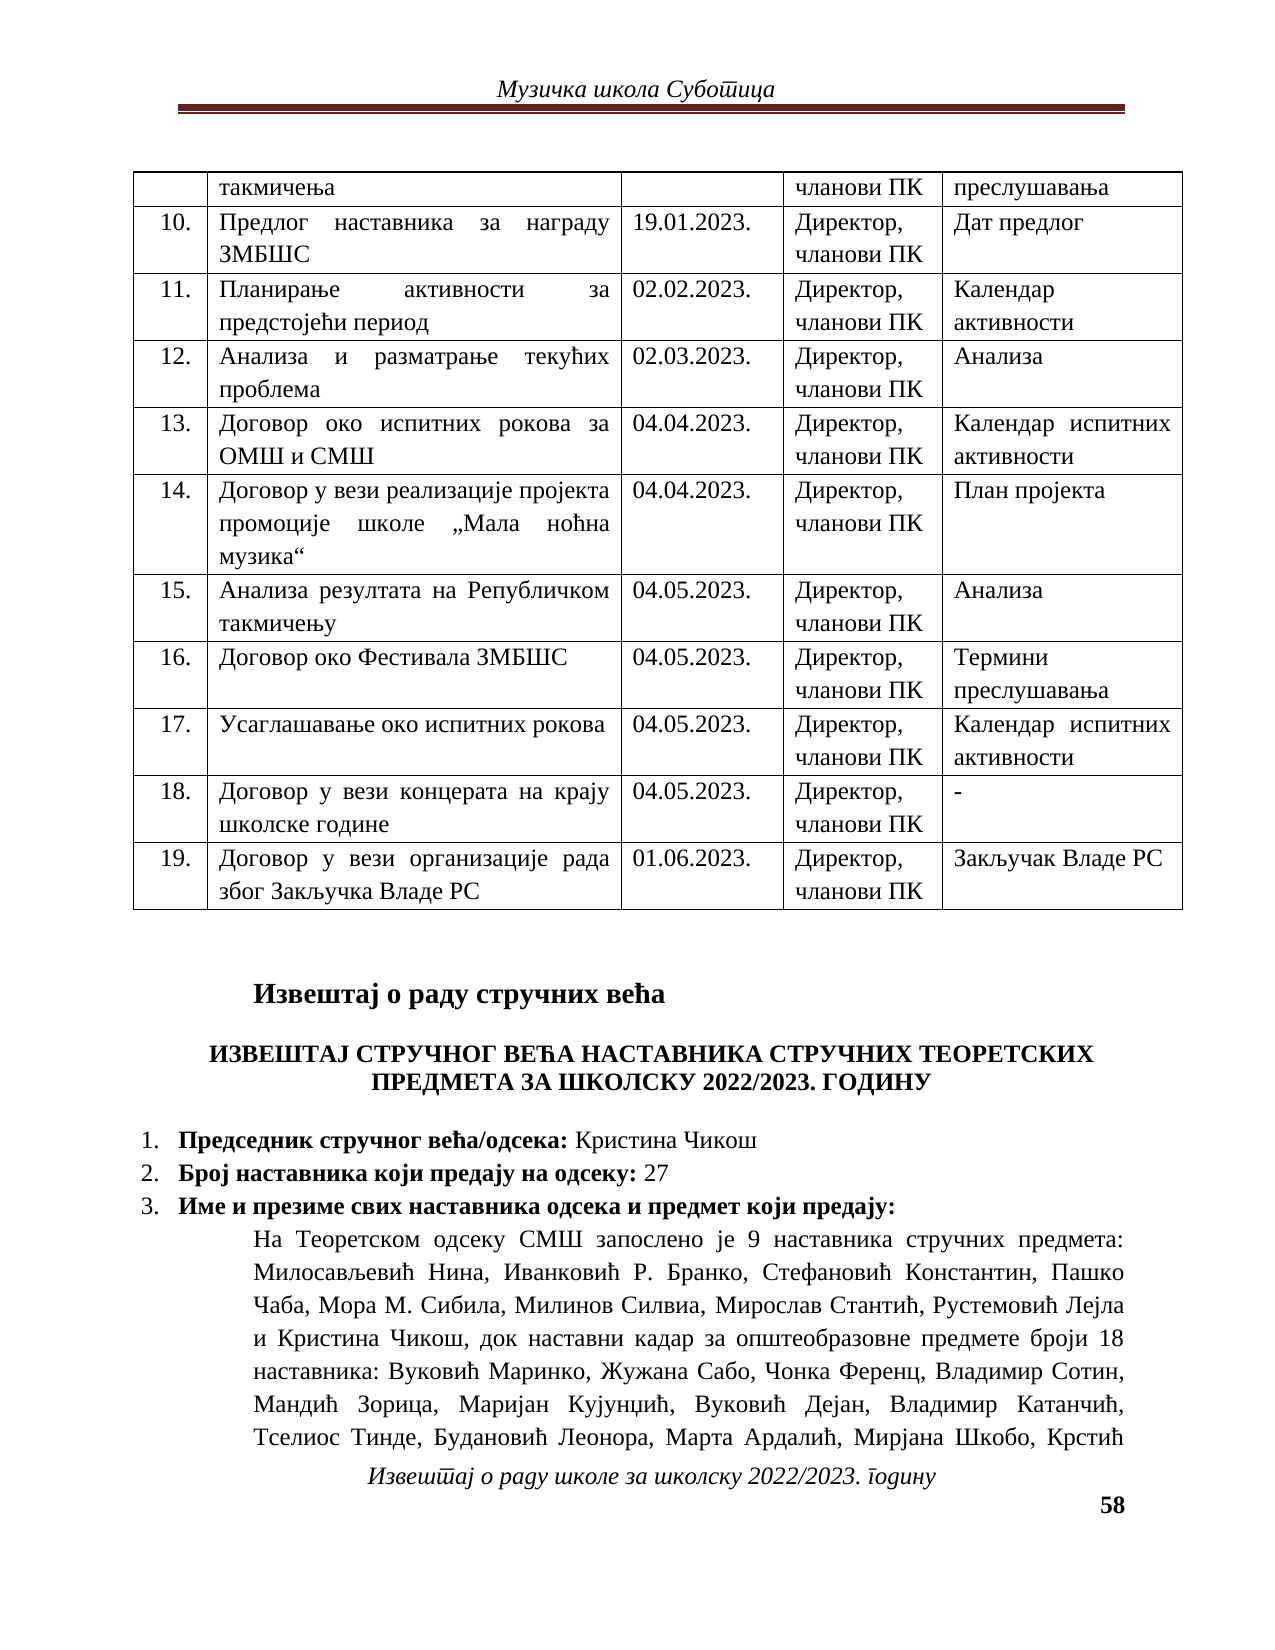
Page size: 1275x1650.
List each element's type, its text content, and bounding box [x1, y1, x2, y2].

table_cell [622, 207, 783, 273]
list Број наставника који предају на одсеку: 27 [141, 1158, 1125, 1187]
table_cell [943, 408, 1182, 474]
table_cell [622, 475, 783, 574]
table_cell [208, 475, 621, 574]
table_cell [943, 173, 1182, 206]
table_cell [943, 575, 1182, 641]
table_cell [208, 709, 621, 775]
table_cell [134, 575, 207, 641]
list Име и презиме свих наставника одсека и предмет који предају: [141, 1191, 1125, 1220]
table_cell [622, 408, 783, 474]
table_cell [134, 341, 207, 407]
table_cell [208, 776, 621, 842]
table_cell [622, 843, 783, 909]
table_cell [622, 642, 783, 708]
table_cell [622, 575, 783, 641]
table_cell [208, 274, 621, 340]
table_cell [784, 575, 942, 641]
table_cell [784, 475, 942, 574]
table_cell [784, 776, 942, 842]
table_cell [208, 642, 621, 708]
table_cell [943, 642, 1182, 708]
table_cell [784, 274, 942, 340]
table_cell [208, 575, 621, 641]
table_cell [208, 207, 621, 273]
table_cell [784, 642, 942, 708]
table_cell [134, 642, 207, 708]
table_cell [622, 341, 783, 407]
subtitle Извештај о раду стручних већа [253, 976, 1197, 1010]
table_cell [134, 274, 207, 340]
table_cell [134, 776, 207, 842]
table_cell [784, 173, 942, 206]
list Председник стручног већа/одсека: Кристина Чикош [141, 1125, 1125, 1154]
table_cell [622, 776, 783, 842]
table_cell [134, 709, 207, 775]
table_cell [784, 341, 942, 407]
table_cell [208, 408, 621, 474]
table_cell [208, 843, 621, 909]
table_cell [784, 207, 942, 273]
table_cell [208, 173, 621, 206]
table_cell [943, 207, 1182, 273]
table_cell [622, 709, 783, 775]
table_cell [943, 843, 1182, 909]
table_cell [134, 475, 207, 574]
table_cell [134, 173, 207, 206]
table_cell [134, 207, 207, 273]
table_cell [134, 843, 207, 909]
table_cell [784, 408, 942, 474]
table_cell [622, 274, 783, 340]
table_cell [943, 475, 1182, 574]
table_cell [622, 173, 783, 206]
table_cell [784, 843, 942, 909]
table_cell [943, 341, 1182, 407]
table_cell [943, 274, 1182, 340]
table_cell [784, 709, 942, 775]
text ИЗВЕШТАЈ СТРУЧНОГ ВЕЋА НАСТАВНИКА СТРУЧНИХ ТЕОРЕТСКИХ ПРЕДМЕТА ЗА ШКОЛСКУ 2022/2023. ГОДИНУ [178, 1039, 1125, 1096]
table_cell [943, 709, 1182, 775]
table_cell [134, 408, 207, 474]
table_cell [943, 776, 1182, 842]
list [253, 1224, 1125, 1451]
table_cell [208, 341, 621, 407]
